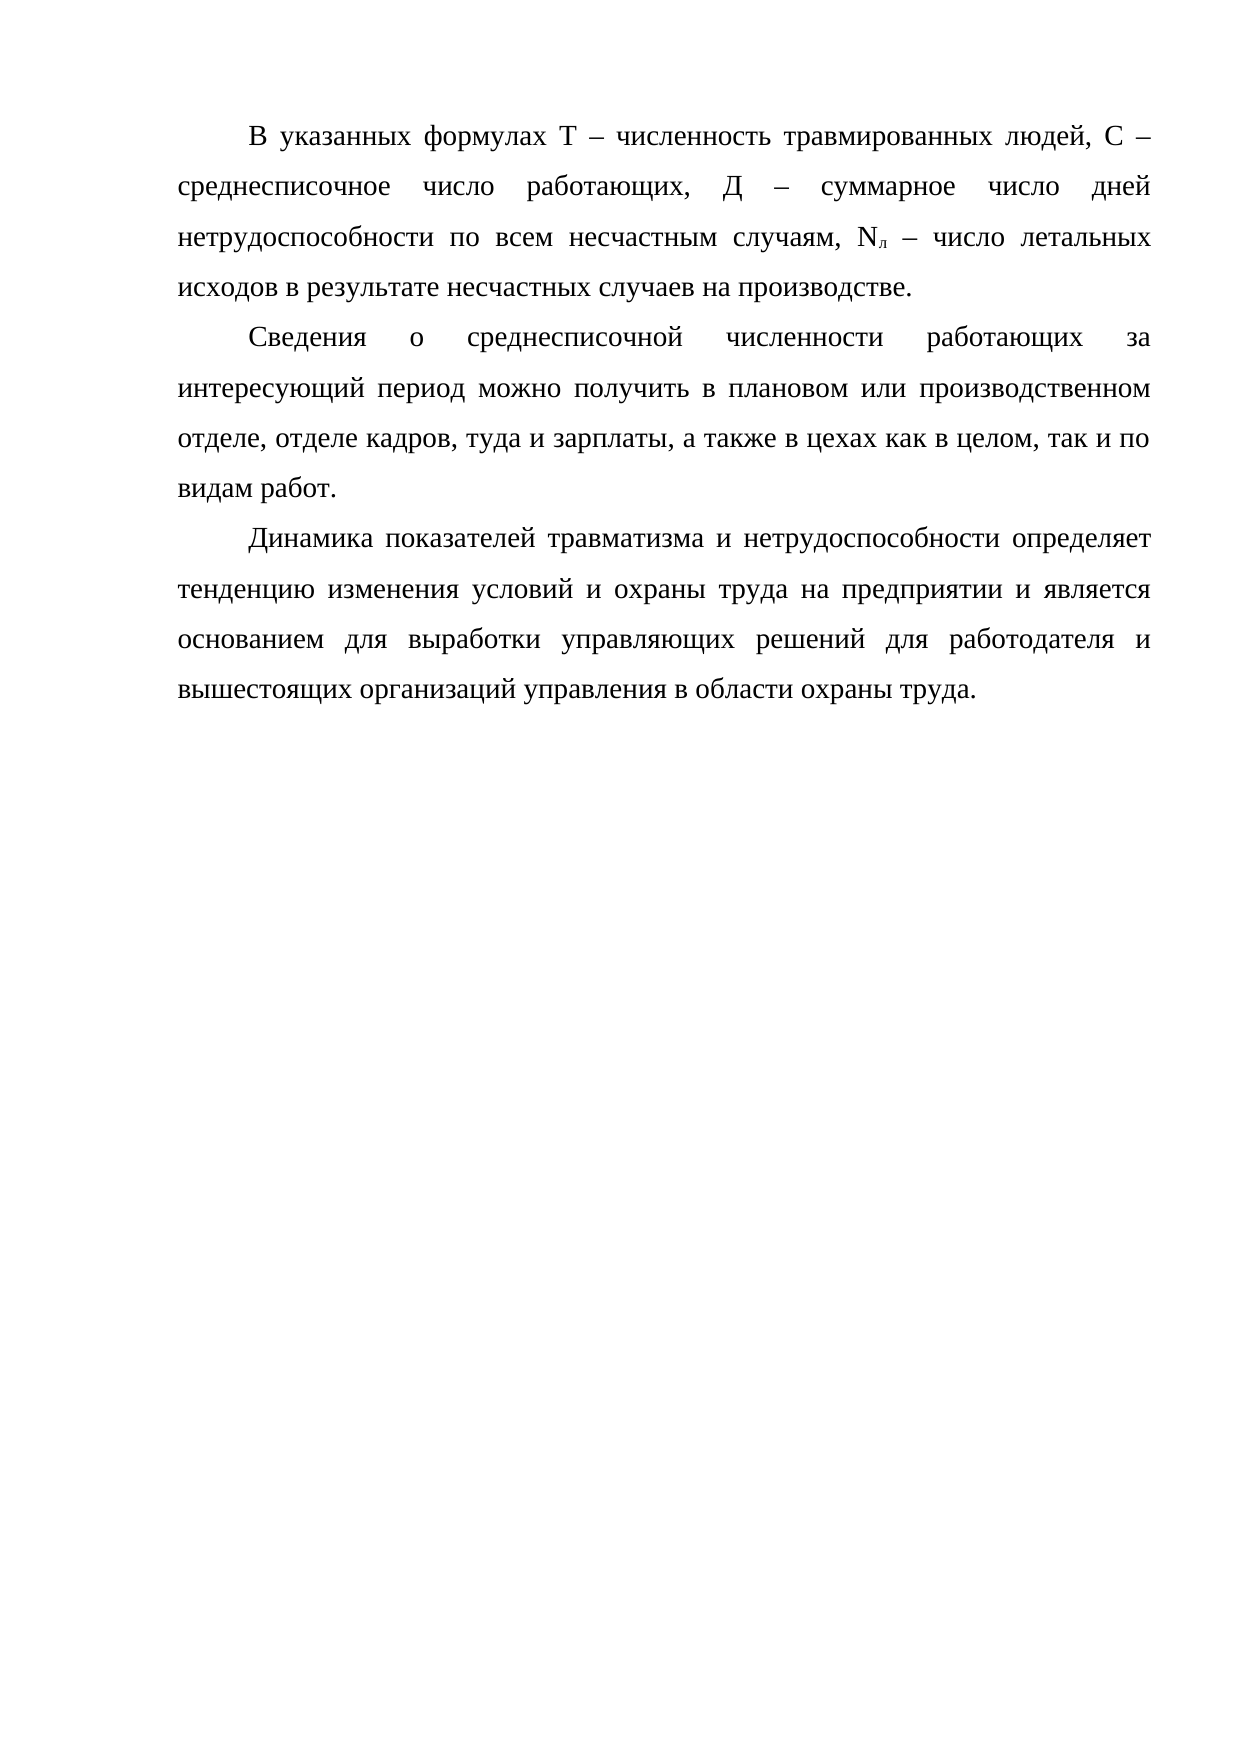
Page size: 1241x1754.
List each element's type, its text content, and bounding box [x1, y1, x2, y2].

text Сведения о среднесписочной численности работающих за интересующий период можно получить в плановом или производственном отделе, отделе кадров, туда и зарплаты, а также в цехах как в целом, так и по видам работ. [177, 319, 1152, 504]
text В указанных формулах Т – численность травмированных людей, С – среднесписочное число работающих, Д – суммарное число дней нетрудоспособности по всем несчастным случаям, Nл – число летальных исходов в результате несчастных случаев на производстве. [177, 118, 1152, 303]
text Динамика показателей травматизма и нетрудоспособности определяет тенденцию изменения условий и охраны труда на предприятии и является основанием для выработки управляющих решений для работодателя и вышестоящих организаций управления в области охраны труда. [177, 521, 1152, 705]
